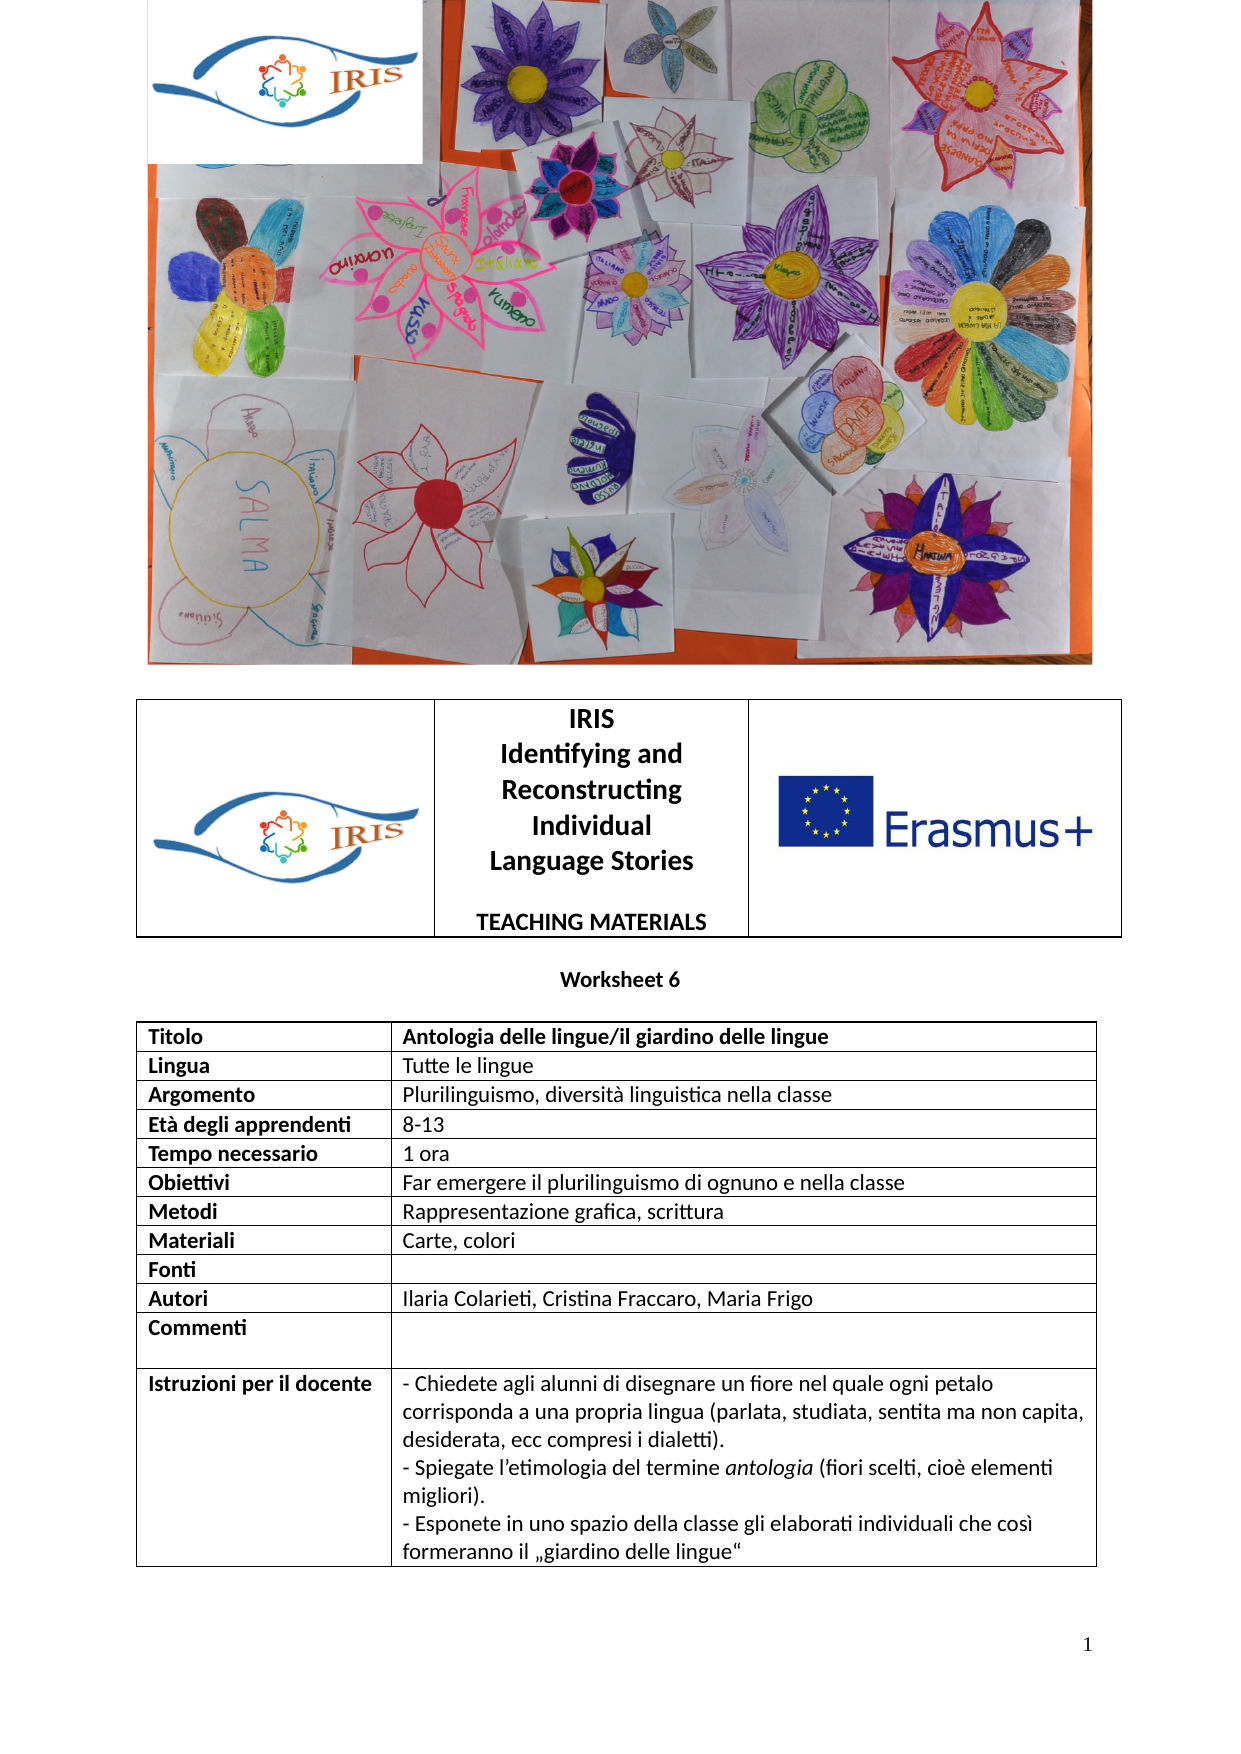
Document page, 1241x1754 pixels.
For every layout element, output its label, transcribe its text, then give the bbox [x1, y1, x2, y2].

table_header [749, 700, 1121, 936]
table_header IRIS Identifying and Reconstructing Individual Language Stories TEACHING MATERIALS [435, 700, 748, 936]
picture [148, 755, 424, 920]
table_cell Lingua [137, 1052, 391, 1079]
table_cell Ilaria Colarieti, Cristina Fraccaro, Maria Frigo [392, 1284, 1096, 1312]
table_cell Far emergere il plurilinguismo di ognuno e nella classe [392, 1168, 1096, 1196]
table_cell 8-13 [392, 1110, 1096, 1138]
table_cell Materiali [137, 1226, 391, 1254]
table_cell Tempo necessario [137, 1139, 391, 1167]
table_cell [392, 1313, 1096, 1368]
table_cell Fonti [137, 1255, 391, 1283]
text Worksheet 6 [148, 965, 1093, 993]
table_cell Istruzioni per il docente [137, 1369, 391, 1566]
table_cell - Chiedete agli alunni di disegnare un fiore nel quale ogni petalo corrisponda a una propria lingua (parlata, studiata, sentita ma non capita, desiderata, ecc compresi i dialetti). - Spiegate l’etimologia del termine antologia (fiori scelti, cioè elementi migliori). - Esponete in uno spazio della classe gli elaborati individuali che così formeranno il „giardino delle lingue“ [392, 1369, 1096, 1566]
table_header [137, 700, 434, 936]
table_header Titolo [137, 1023, 391, 1051]
table_cell Autori [137, 1284, 391, 1312]
table_cell Età degli apprendenti [137, 1110, 391, 1138]
table_cell Commenti [137, 1313, 391, 1368]
table_cell 1 ora [392, 1139, 1096, 1167]
table_cell Plurilinguismo, diversità linguistica nella classe [392, 1081, 1096, 1109]
table_cell Carte, colori [392, 1226, 1096, 1254]
table_cell Tutte le lingue [392, 1052, 1096, 1079]
table_cell Metodi [137, 1197, 391, 1225]
table_cell Rappresentazione grafica, scrittura [392, 1197, 1096, 1225]
table_cell [392, 1255, 1096, 1283]
table_cell Obiettivi [137, 1168, 391, 1196]
table_cell Argomento [137, 1081, 391, 1109]
picture [147, 0, 1093, 665]
picture [760, 755, 1110, 867]
table_header Antologia delle lingue/il giardino delle lingue [392, 1023, 1096, 1051]
